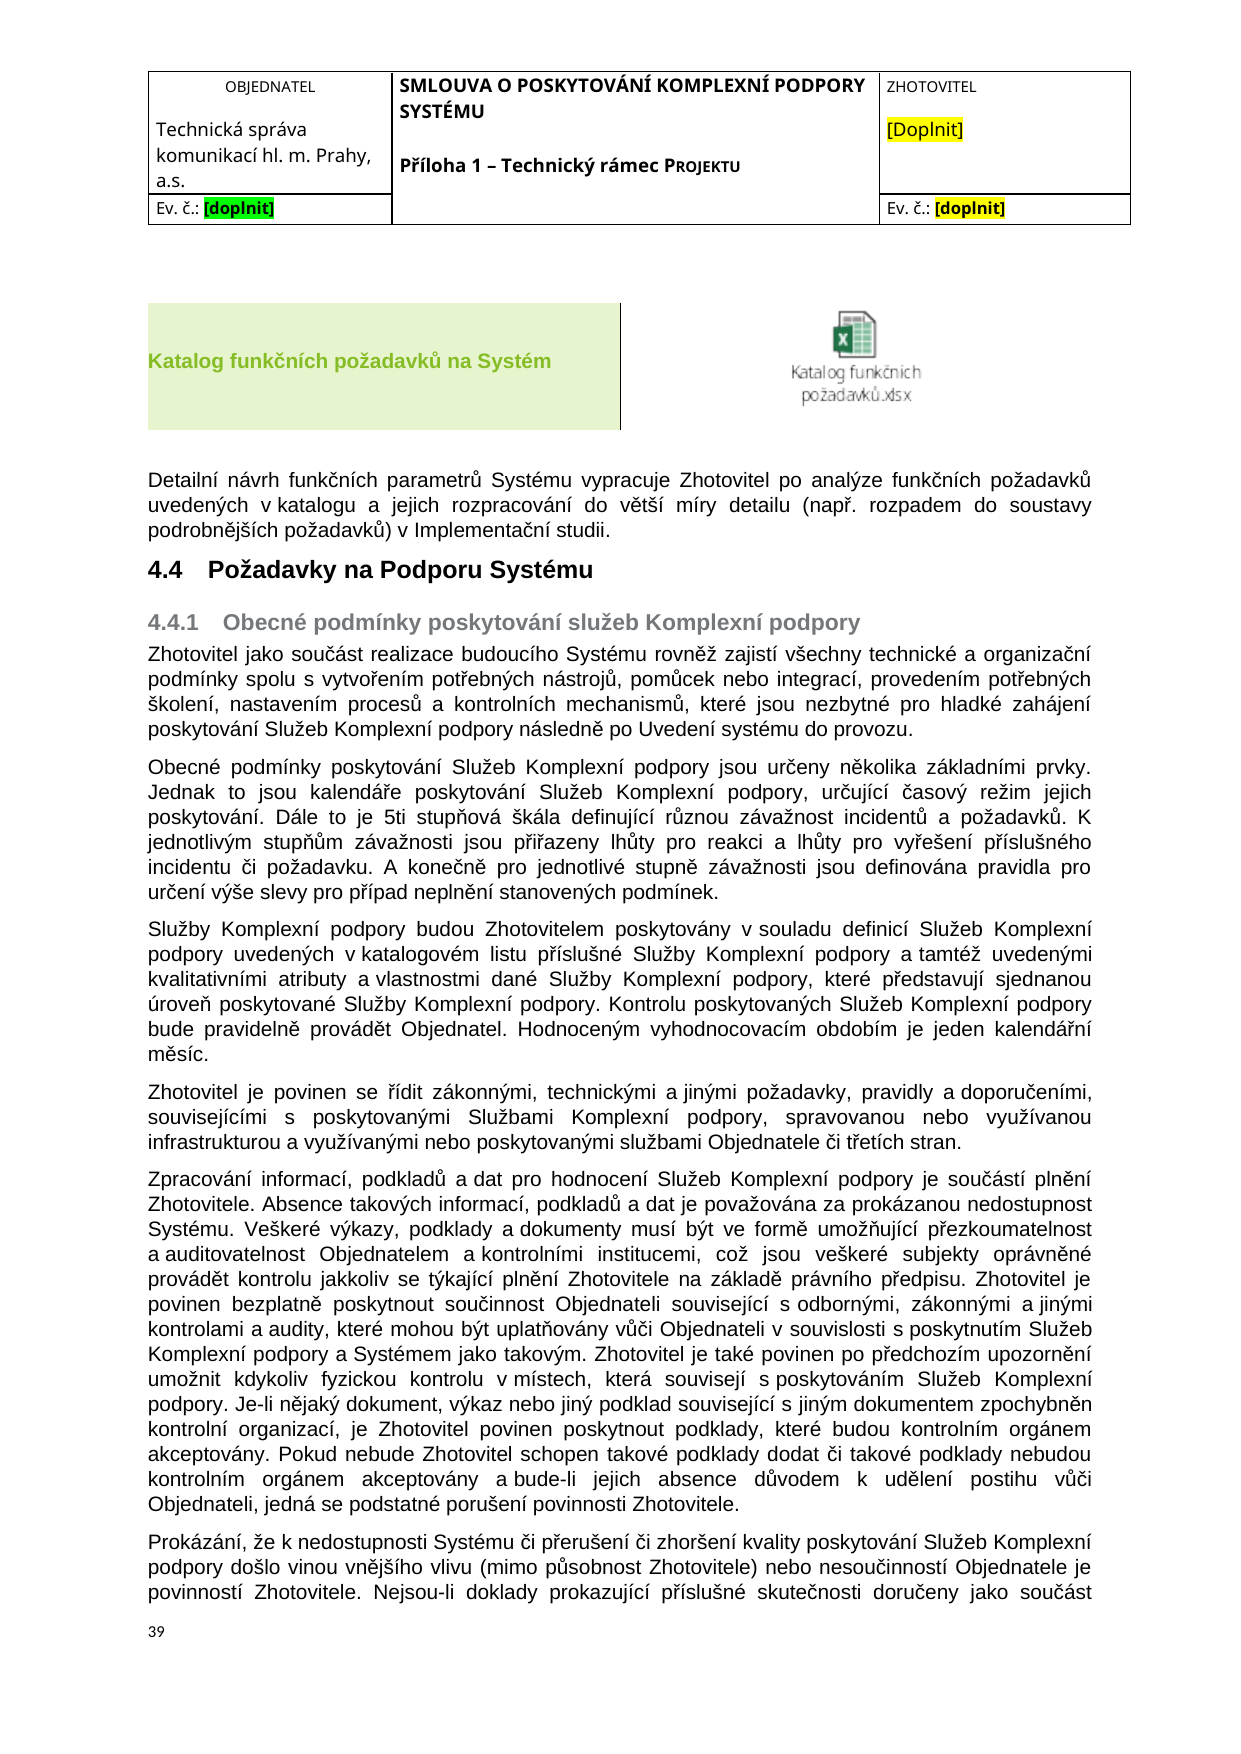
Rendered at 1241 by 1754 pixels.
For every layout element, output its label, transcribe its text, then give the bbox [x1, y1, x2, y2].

table_header Katalog funkčních požadavků na Systém [148, 303, 620, 430]
table_header [621, 303, 1093, 430]
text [148, 1528, 1093, 1603]
subtitle Obecné podmínky poskytování služeb Komplexní podpory [148, 608, 1093, 635]
text Zhotovitel je povinen se řídit zákonnými, technickými a jinými požadavky, pravidly a doporučeními, souvisejícími s poskytovanými Službami Komplexní podpory, spravovanou nebo využívanou infrastrukturou a využívanými nebo poskytovanými službami Objednatele či třetích stran. [148, 1078, 1093, 1153]
text Zhotovitel jako součást realizace budoucího Systému rovněž zajistí všechny technické a organizační podmínky spolu s vytvořením potřebných nástrojů, pomůcek nebo integrací, provedením potřebných školení, nastavením procesů a kontrolních mechanismů, které jsou nezbytné pro hladké zahájení poskytování Služeb Komplexní podpory následně po Uvedení systému do provozu. [148, 641, 1093, 741]
subtitle Požadavky na Podporu Systému [148, 555, 1093, 583]
text Zpracování informací, podkladů a dat pro hodnocení Služeb Komplexní podpory je součástí plnění Zhotovitele. Absence takových informací, podkladů a dat je považována za prokázanou nedostupnost Systému. Veškeré výkazy, podklady a dokumenty musí být ve formě umožňující přezkoumatelnost a auditovatelnost Objednatelem a kontrolními institucemi, což jsou veškeré subjekty oprávněné provádět kontrolu jakkoliv se týkající plnění Zhotovitele na základě právního předpisu. Zhotovitel je povinen bezplatně poskytnout součinnost Objednateli související s odbornými, zákonnými a jinými kontrolami a audity, které mohou být uplatňovány vůči Objednateli v souvislosti s poskytnutím Služeb Komplexní podpory a Systémem jako takovým. Zhotovitel je také povinen po předchozím upozornění umožnit kdykoliv fyzickou kontrolu v místech, která souvisejí s poskytováním Služeb Komplexní podpory. Je-li nějaký dokument, výkaz nebo jiný podklad související s jiným dokumentem zpochybněn kontrolní organizací, je Zhotovitel povinen poskytnout podklady, které budou kontrolním orgánem akceptovány. Pokud nebude Zhotovitel schopen takové podklady dodat či takové podklady nebudou kontrolním orgánem akceptovány a bude-li jejich absence důvodem k udělení postihu vůči Objednateli, jedná se podstatné porušení povinnosti Zhotovitele. [148, 1166, 1093, 1516]
text Služby Komplexní podpory budou Zhotovitelem poskytovány v souladu definicí Služeb Komplexní podpory uvedených v katalogovém listu příslušné Služby Komplexní podpory a tamtéž uvedenými kvalitativními atributy a vlastnostmi dané Služby Komplexní podpory, které představují sjednanou úroveň poskytované Služby Komplexní podpory. Kontrolu poskytovaných Služeb Komplexní podpory bude pravidelně provádět Objednatel. Hodnoceným vyhodnocovacím obdobím je jeden kalendářní měsíc. [148, 916, 1093, 1066]
text Detailní návrh funkčních parametrů Systému vypracuje Zhotovitel po analýze funkčních požadavků uvedených v katalogu a jejich rozpracování do větší míry detailu (např. rozpadem do soustavy podrobnějších požadavků) v Implementační studii. [148, 467, 1093, 542]
text Obecné podmínky poskytování Služeb Komplexní podpory jsou určeny několika základními prvky. Jednak to jsou kalendáře poskytování Služeb Komplexní podpory, určující časový režim jejich poskytování. Dále to je 5ti stupňová škála definující různou závažnost incidentů a požadavků. K jednotlivým stupňům závažnosti jsou přiřazeny lhůty pro reakci a lhůty pro vyřešení příslušného incidentu či požadavku. A konečně pro jednotlivé stupně závažnosti jsou definována pravidla pro určení výše slevy pro případ neplnění stanovených podmínek. [148, 753, 1093, 903]
